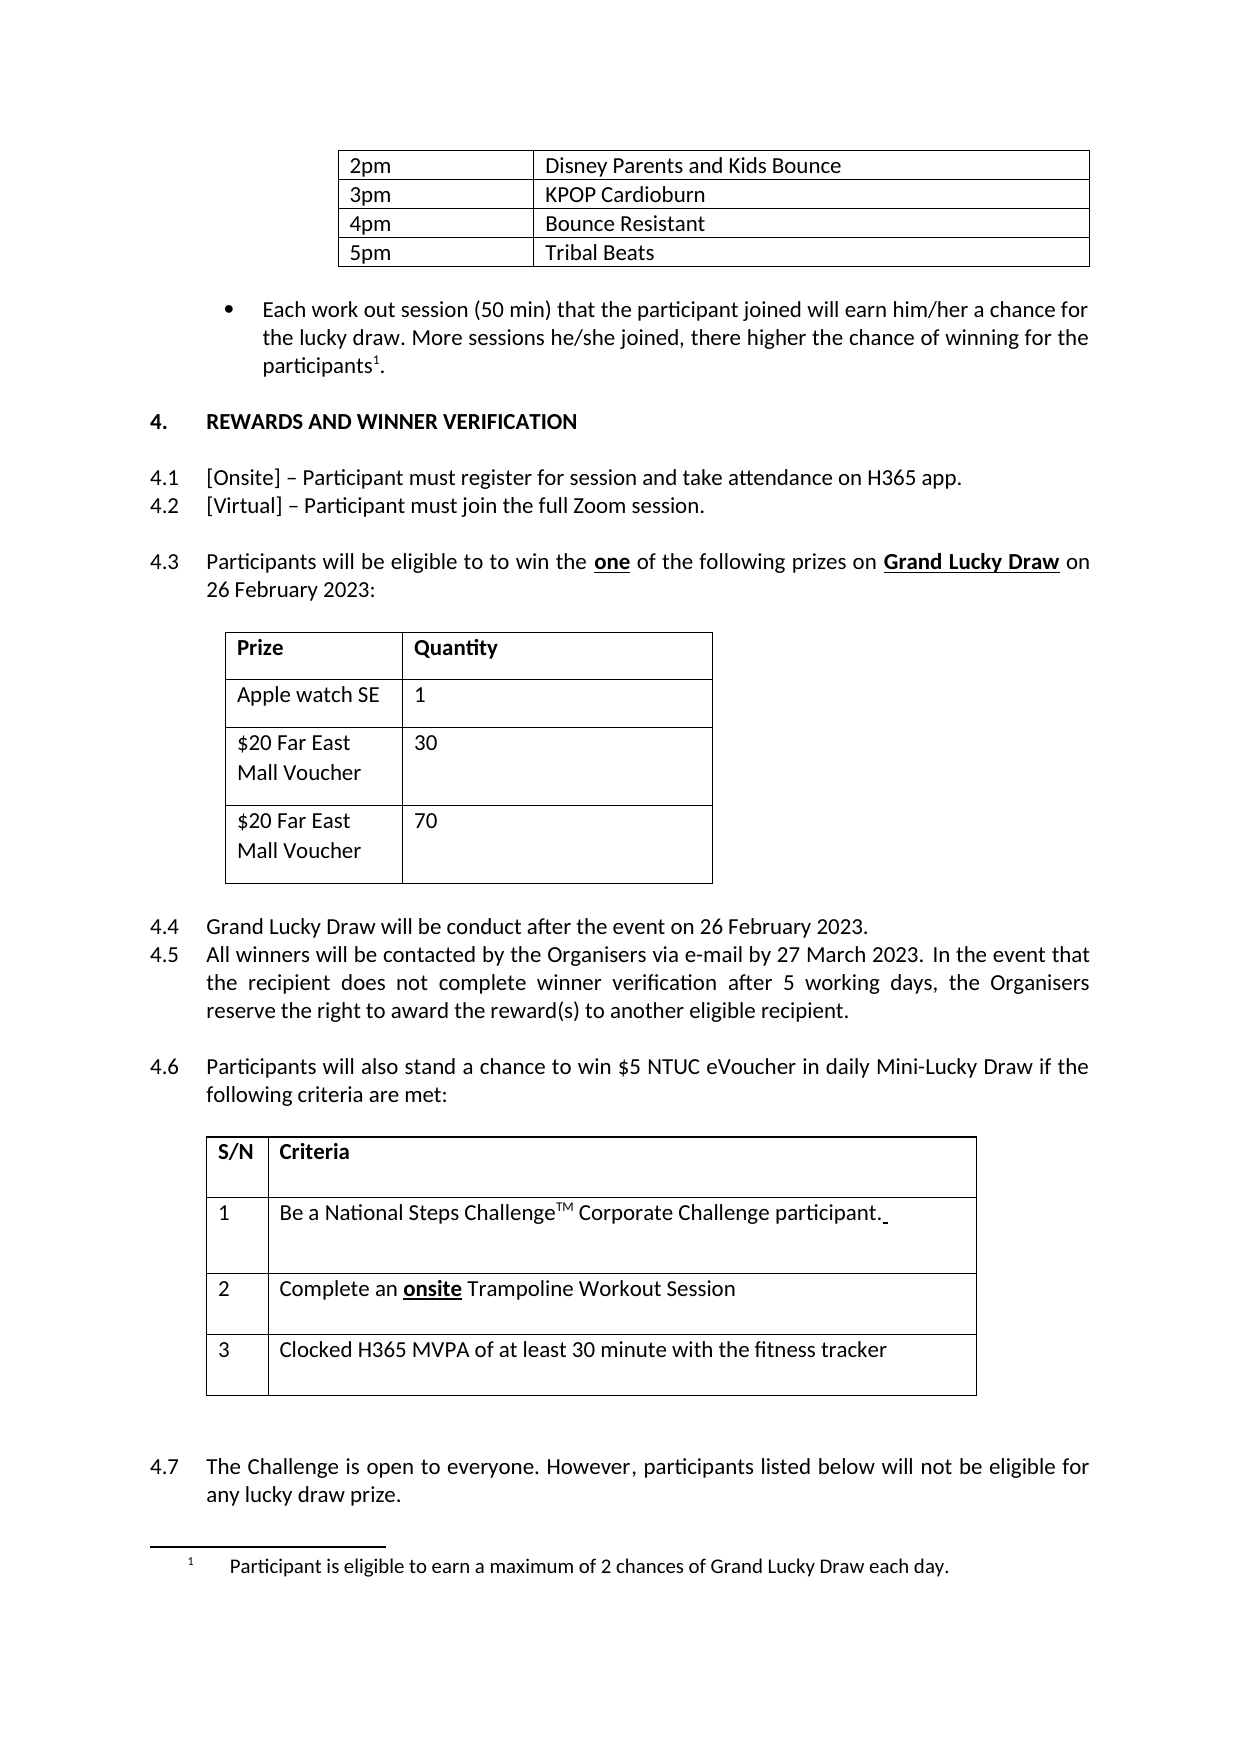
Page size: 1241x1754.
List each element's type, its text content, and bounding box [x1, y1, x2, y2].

list REWARDS AND WINNER VERIFICATION [150, 407, 1090, 435]
table_cell 3pm [339, 180, 533, 208]
table_header S/N [207, 1138, 268, 1197]
list The Challenge is open to everyone. However, participants listed below will not be eligible for any lucky draw prize. [150, 1452, 1090, 1508]
list Grand Lucky Draw will be conduct after the event on 26 February 2023. [150, 912, 1090, 940]
table_cell 70 [403, 806, 712, 883]
table_cell Complete an onsite Trampoline Workout Session [269, 1274, 976, 1334]
table_cell Clocked H365 MVPA of at least 30 minute with the fitness tracker [269, 1335, 976, 1395]
list [Virtual] – Participant must join the full Zoom session. [150, 491, 1090, 519]
list All winners will be contacted by the Organisers via e-mail by 27 March 2023. In the event that the recipient does not complete winner verification after 5 working days, the Organisers reserve the right to award the reward(s) to another eligible recipient. [150, 940, 1090, 1024]
table_cell 2 [207, 1274, 268, 1334]
table_cell 1 [207, 1198, 268, 1273]
list [Onsite] – Participant must register for session and take attendance on H365 app. [150, 463, 1090, 491]
table_cell 5pm [339, 238, 533, 266]
list Participants will be eligible to to win the one of the following prizes on Grand Lucky Draw on 26 February 2023: [150, 547, 1090, 603]
table_cell 1 [403, 680, 712, 727]
table_header Prize [226, 633, 402, 679]
list Each work out session (50 min) that the participant joined will earn him/her a chance for the lucky draw. More sessions he/she joined, there higher the chance of winning for the participants. [225, 295, 1090, 379]
table_cell Tribal Beats [534, 238, 1089, 266]
table_cell $20 Far East Mall Voucher [226, 806, 402, 883]
table_cell 3 [207, 1335, 268, 1395]
table_cell Be a National Steps ChallengeTM Corporate Challenge participant. [269, 1198, 976, 1273]
table_header Criteria [269, 1138, 976, 1197]
table_cell 30 [403, 728, 712, 805]
table_cell Disney Parents and Kids Bounce [534, 151, 1089, 179]
table_cell Bounce Resistant [534, 209, 1089, 237]
table_cell $20 Far East Mall Voucher [226, 728, 402, 805]
table_cell 4pm [339, 209, 533, 237]
table_header Quantity [403, 633, 712, 679]
table_cell KPOP Cardioburn [534, 180, 1089, 208]
table_cell 2pm [339, 151, 533, 179]
table_cell Apple watch SE [226, 680, 402, 727]
list Participants will also stand a chance to win $5 NTUC eVoucher in daily Mini-Lucky Draw if the following criteria are met: [150, 1052, 1090, 1108]
